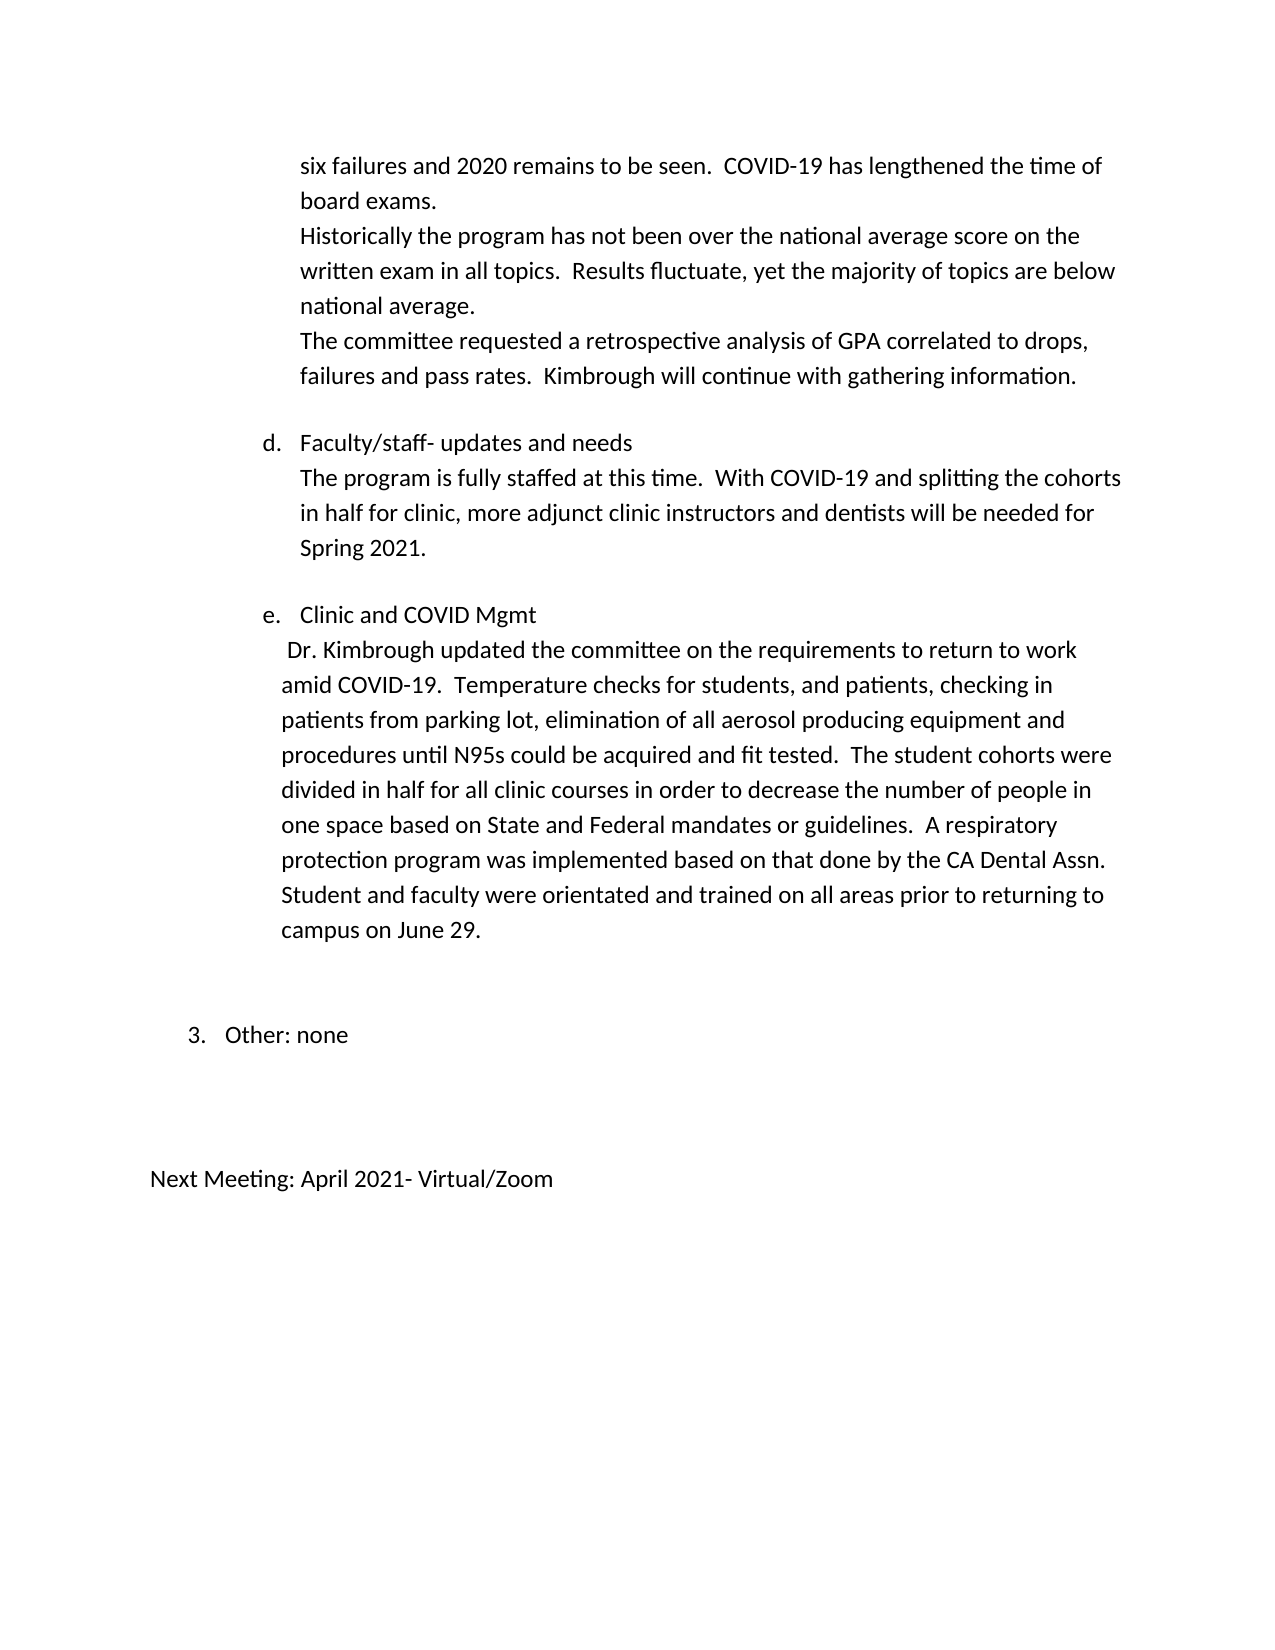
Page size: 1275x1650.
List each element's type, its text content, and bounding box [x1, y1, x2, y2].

list The committee requested a retrospective analysis of GPA correlated to drops, failures and pass rates. Kimbrough will continue with gathering information. [300, 325, 1125, 391]
list The program is fully staffed at this time. With COVID-19 and splitting the cohorts in half for clinic, more adjunct clinic instructors and dentists will be needed for Spring 2021. [300, 462, 1125, 563]
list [300, 150, 1125, 216]
list Clinic and COVID Mgmt [262, 599, 1125, 630]
list Historically the program has not been over the national average score on the written exam in all topics. Results fluctuate, yet the majority of topics are below national average. [300, 220, 1125, 321]
list Other: none [187, 1019, 1125, 1050]
list Dr. Kimbrough updated the committee on the requirements to return to work amid COVID-19. Temperature checks for students, and patients, checking in patients from parking lot, elimination of all aerosol producing equipment and procedures until N95s could be acquired and fit tested. The student cohorts were divided in half for all clinic courses in order to decrease the number of people in one space based on State and Federal mandates or guidelines. A respiratory protection program was implemented based on that done by the CA Dental Assn. [281, 634, 1125, 875]
text Next Meeting: April 2021- Virtual/Zoom [150, 1163, 1125, 1194]
list Faculty/staff- updates and needs [262, 427, 1125, 458]
list Student and faculty were orientated and trained on all areas prior to returning to campus on June 29. [281, 879, 1125, 945]
